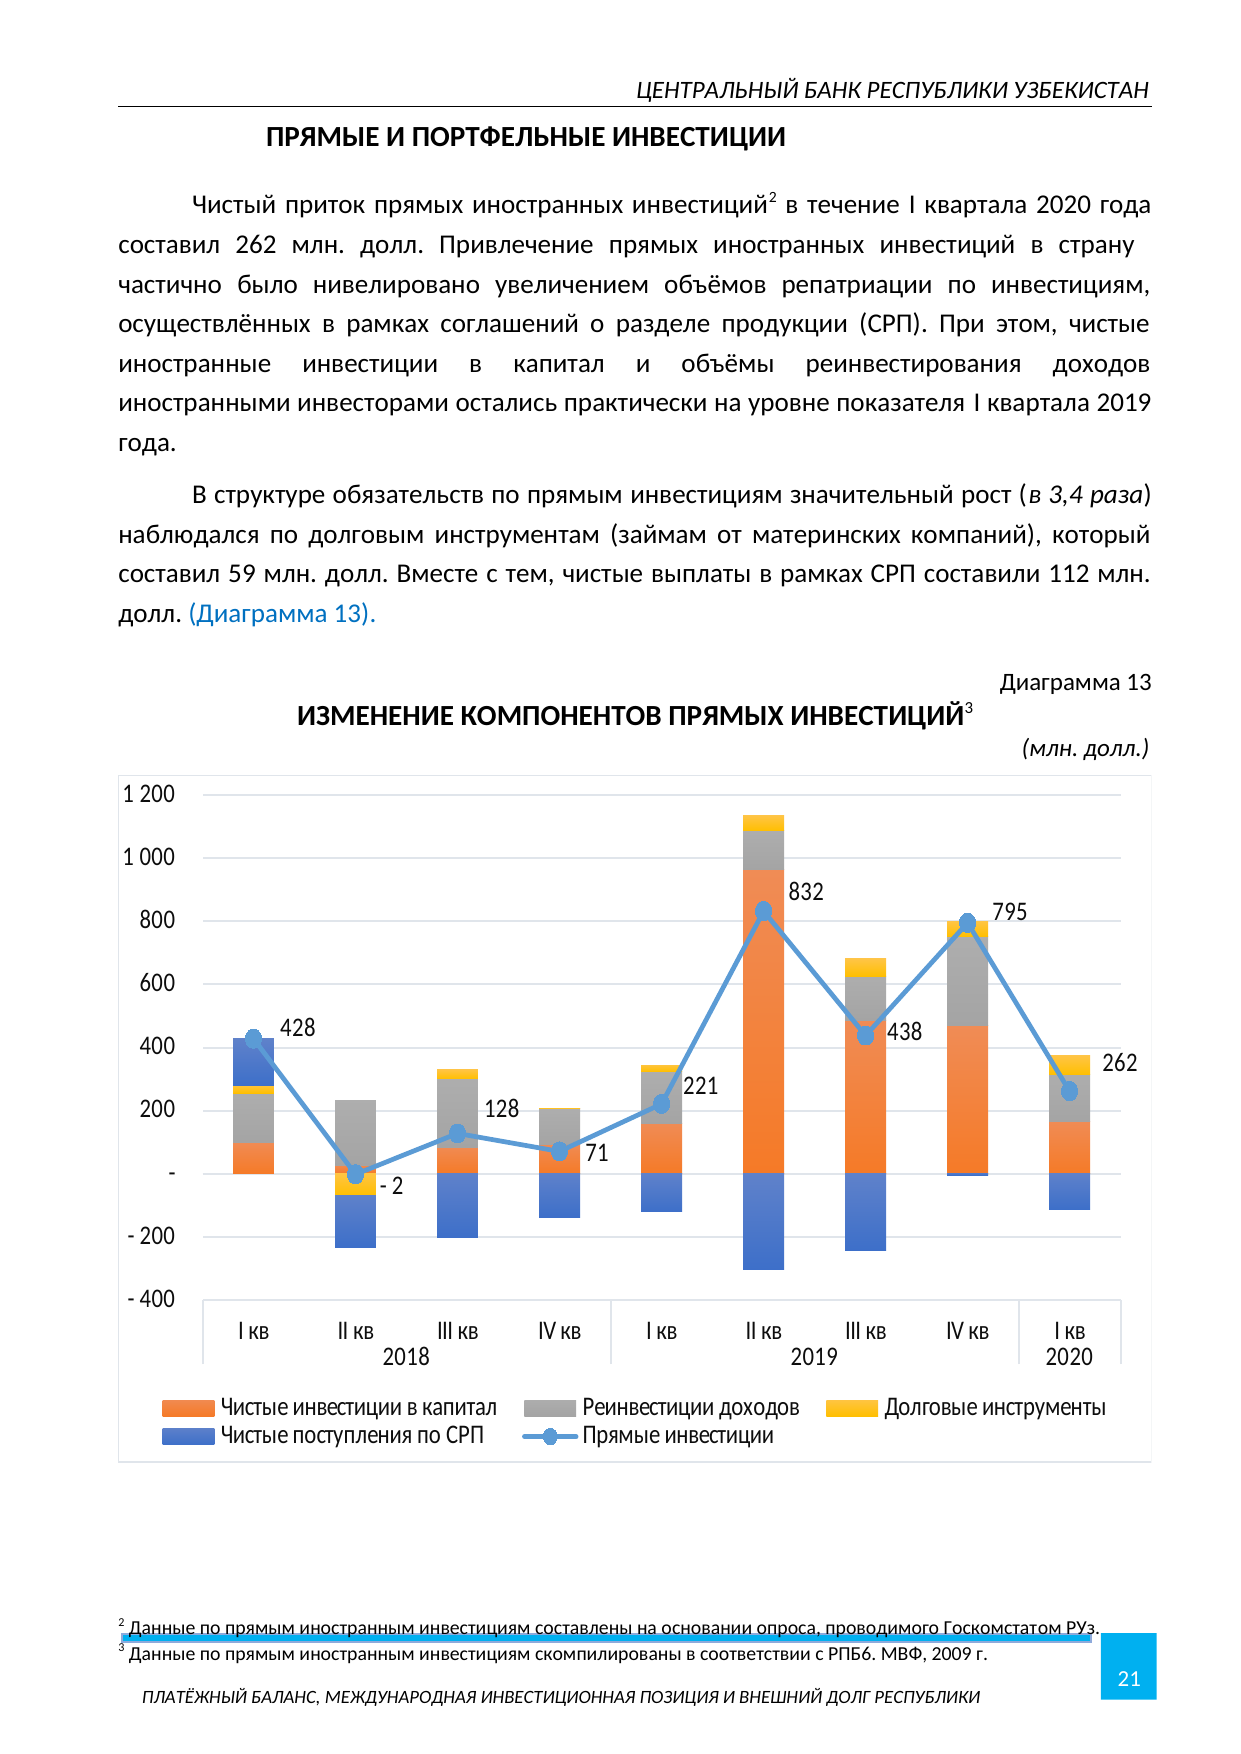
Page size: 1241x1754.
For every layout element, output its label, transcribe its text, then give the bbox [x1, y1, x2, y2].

text ИЗМЕНЕНИЕ КОМПОНЕНТОВ ПРЯМЫХ ИНВЕСТИЦИЙ [118, 697, 1152, 732]
text Диаграмма 13 [118, 666, 1152, 697]
text Чистый приток прямых иностранных инвестиций в течение I квартала 2020 года составил 262 млн. долл. Привлечение прямых иностранных инвестиций в страну частично было нивелировано увеличением объёмов репатриации по инвестициям, осуществлённых в рамках соглашений о разделе продукции (СРП). При этом, чистые иностранные инвестиции в капитал и объёмы реинвестирования доходов иностранными инвесторами остались практически на уровне показателя I квартала 2019 года. [118, 188, 1152, 458]
subtitle ПРЯМЫЕ И ПОРТФЕЛЬНЫЕ ИНВЕСТИЦИИ [192, 118, 1152, 154]
text (млн. долл.) [118, 732, 1152, 763]
text В структуре обязательств по прямым инвестициям значительный рост (в 3,4 раза) наблюдался по долговым инструментам (займам от материнских компаний), который составил 59 млн. долл. Вместе с тем, чистые выплаты в рамках СРП составили 112 млн. долл. (Диаграмма 13). [118, 477, 1152, 629]
